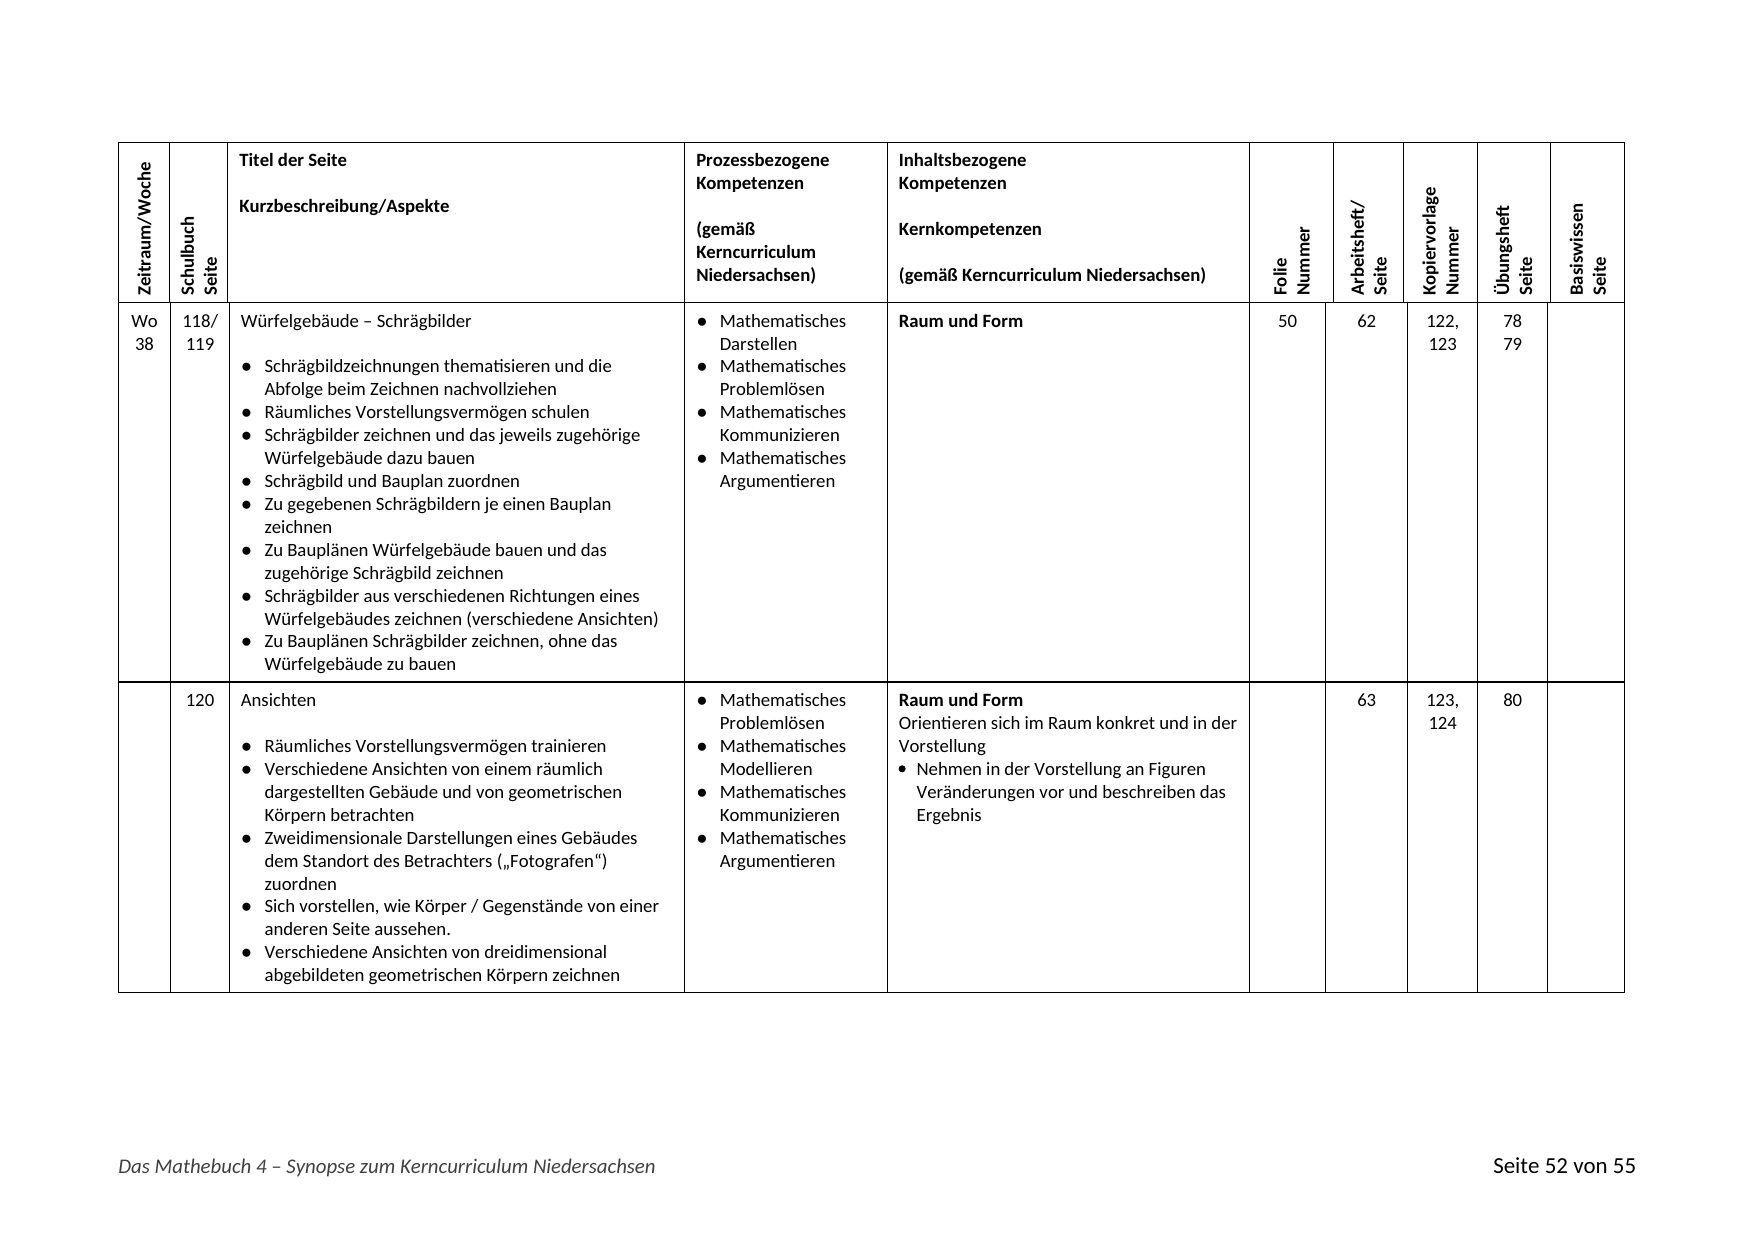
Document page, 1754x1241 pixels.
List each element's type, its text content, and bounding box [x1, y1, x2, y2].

table_header Zeitraum/Woche [119, 143, 169, 302]
table_cell [119, 683, 170, 992]
table_cell 62 [1326, 303, 1407, 681]
table_header Basiswissen Seite [1551, 143, 1624, 302]
table_cell 123, 124 [1408, 683, 1477, 992]
table_header Schulbuch Seite [170, 143, 227, 302]
table_cell [1548, 303, 1624, 681]
table_header Inhaltsbezogene Kompetenzen Kernkompetenzen (gemäß Kerncurriculum Niedersachsen) [888, 143, 1249, 302]
table_header Folie Nummer [1250, 143, 1333, 302]
table_header Übungsheft Seite [1478, 143, 1550, 302]
table_header Arbeitsheft/ Seite [1334, 143, 1403, 302]
table_cell Würfelgebäude – Schrägbilder Schrägbildzeichnungen thematisieren und die Abfolge beim Zeichnen nachvollziehen Räumliches Vorstellungsvermögen schulen Schrägbilder zeichnen und das jeweils zugehörige Würfelgebäude dazu bauen Schrägbild und Bauplan zuordnen Zu gegebenen Schrägbildern je einen Bauplan zeichnen Zu Bauplänen Würfelgebäude bauen und das zugehörige Schrägbild zeichnen Schrägbilder aus verschiedenen Richtungen eines Würfelgebäudes zeichnen (verschiedene Ansichten) Zu Bauplänen Schrägbilder zeichnen, ohne das Würfelgebäude zu bauen [230, 303, 684, 681]
table_cell [1250, 683, 1325, 992]
table_cell [1548, 683, 1624, 992]
table_cell 120 [171, 683, 229, 992]
table_cell Raum und Form Orientieren sich im Raum konkret und in der Vorstellung Nehmen in der Vorstellung an Figuren Veränderungen vor und beschreiben das Ergebnis [888, 683, 1249, 992]
table_cell Wo 38 [119, 303, 170, 681]
table_cell 122, 123 [1408, 303, 1477, 681]
table_cell 118/ 119 [171, 303, 229, 681]
table_header Kopiervorlage Nummer [1404, 143, 1477, 302]
table_cell 78 79 [1478, 303, 1547, 681]
table_cell Raum und Form [888, 303, 1249, 681]
table_header Prozessbezogene Kompetenzen (gemäß Kerncurriculum Niedersachsen) [685, 143, 887, 302]
table_cell Ansichten Räumliches Vorstellungsvermögen trainieren Verschiedene Ansichten von einem räumlich dargestellten Gebäude und von geometrischen Körpern betrachten Zweidimensionale Darstellungen eines Gebäudes dem Standort des Betrachters („Fotografen“) zuordnen Sich vorstellen, wie Körper / Gegenstände von einer anderen Seite aussehen. Verschiedene Ansichten von dreidimensional abgebildeten geometrischen Körpern zeichnen [230, 683, 684, 992]
table_cell 50 [1250, 303, 1325, 681]
table_cell Mathematisches Problemlösen Mathematisches Modellieren Mathematisches Kommunizieren Mathematisches Argumentieren [685, 683, 887, 992]
table_cell 80 [1478, 683, 1547, 992]
table_cell 63 [1326, 683, 1407, 992]
table_cell Mathematisches Darstellen Mathematisches Problemlösen Mathematisches Kommunizieren Mathematisches Argumentieren [685, 303, 887, 681]
table_header Titel der Seite Kurzbeschreibung/Aspekte [228, 143, 684, 302]
